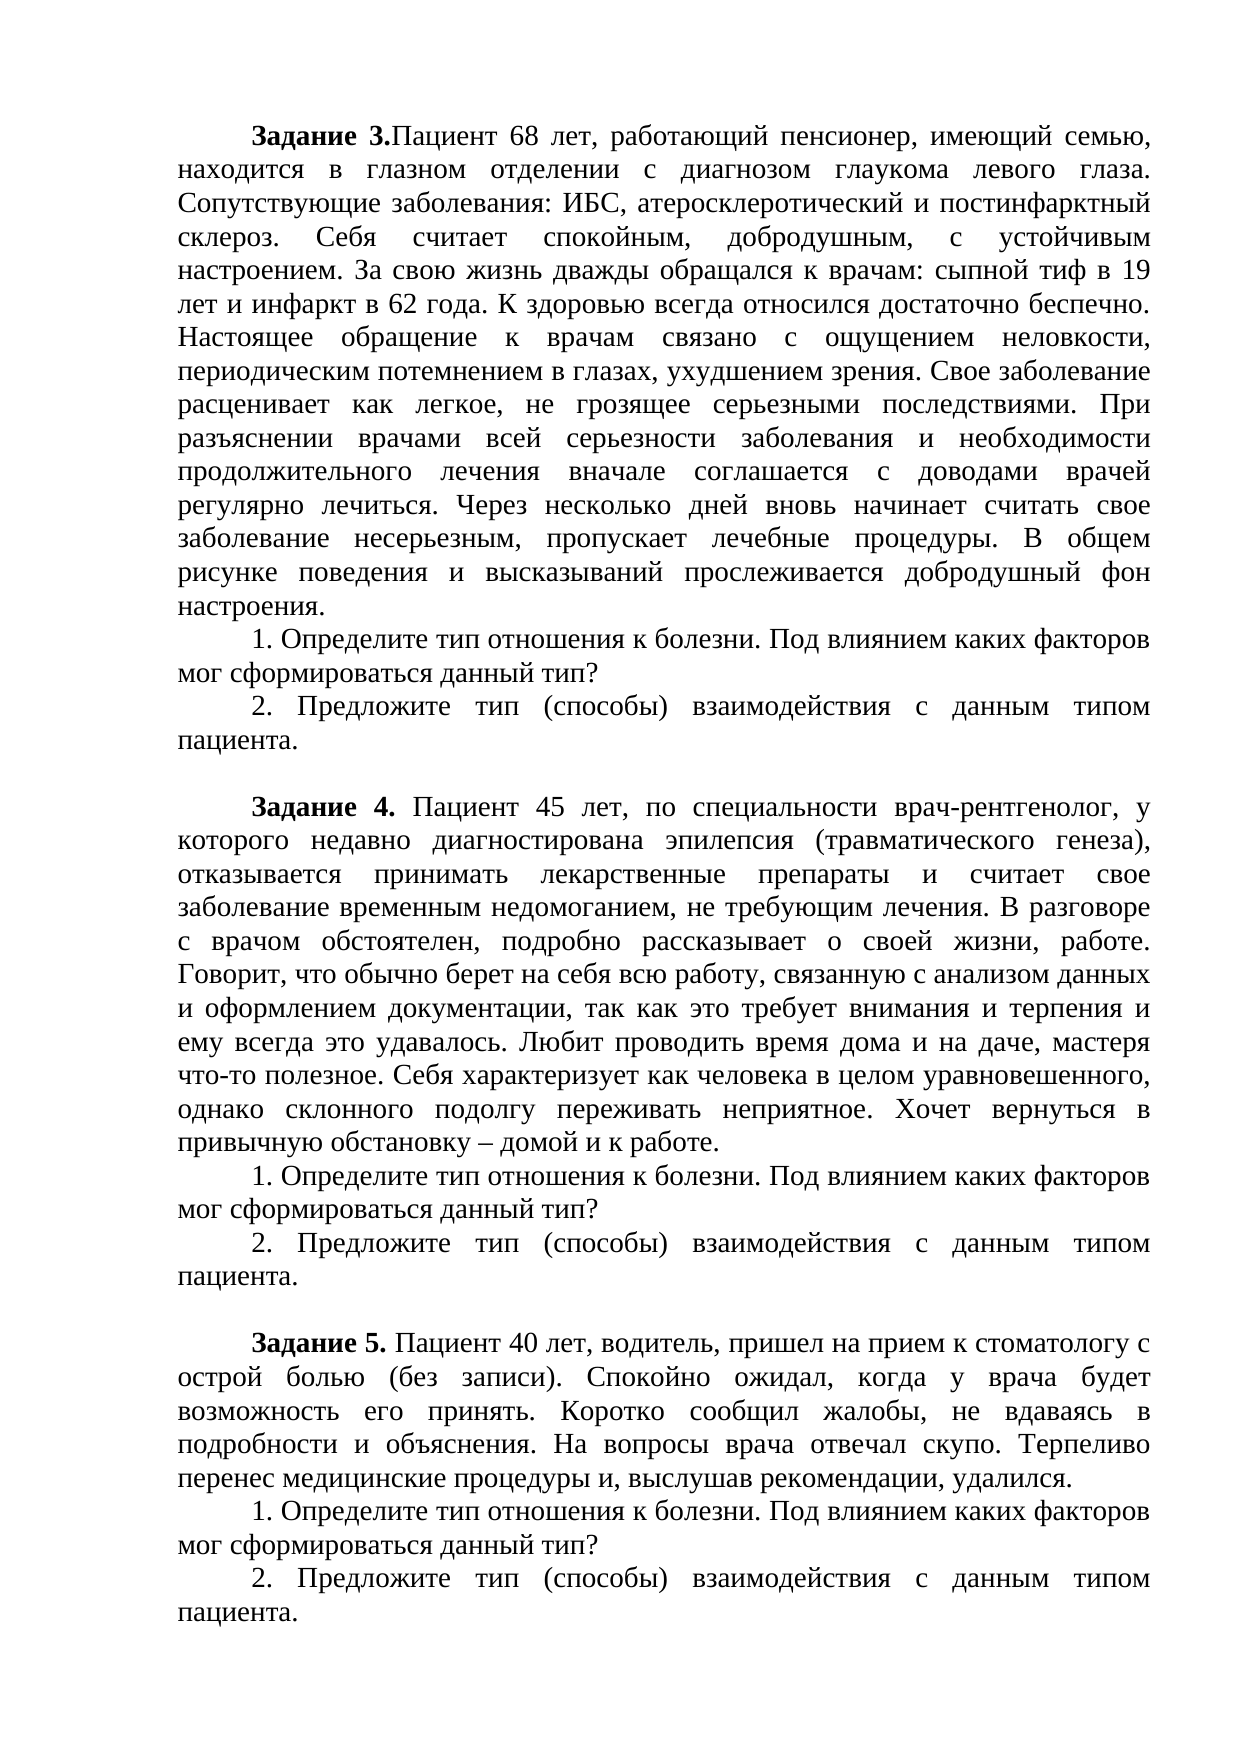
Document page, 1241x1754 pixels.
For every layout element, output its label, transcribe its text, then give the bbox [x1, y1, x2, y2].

text 2. Предложите тип (способы) взаимодействия с данным типом пациента. [177, 1225, 1152, 1292]
text 1. Определите тип отношения к болезни. Под влиянием каких факторов мог сформироваться данный тип? [177, 1493, 1152, 1560]
text Задание 4. Пациент 45 лет, по специальности врач-рентгенолог, у которого недавно диагностирована эпилепсия (травматического генеза), отказывается принимать лекарственные препараты и считает свое заболевание временным недомоганием, не требующим лечения. В разговоре с врачом обстоятелен, подробно рассказывает о своей жизни, работе. Говорит, что обычно берет на себя всю работу, связанную с анализом данных и оформлением документации, так как это требует внимания и терпения и ему всегда это удавалось. Любит проводить время дома и на даче, мастеря что-то полезное. Себя характеризует как человека в целом уравновешенного, однако склонного подолгу переживать неприятное. Хочет вернуться в привычную обстановку – домой и к работе. [177, 789, 1152, 1158]
text 2. Предложите тип (способы) взаимодействия с данным типом пациента. [177, 688, 1152, 755]
text 1. Определите тип отношения к болезни. Под влиянием каких факторов мог сформироваться данный тип? [177, 621, 1152, 688]
text Задание 3.Пациент 68 лет, работающий пенсионер, имеющий семью, находится в глазном отделении с диагнозом глаукома левого глаза. Сопутствующие заболевания: ИБС, атеросклеротический и постинфарктный склероз. Себя считает спокойным, добродушным, с устойчивым настроением. За свою жизнь дважды обращался к врачам: сыпной тиф в 19 лет и инфаркт в 62 года. К здоровью всегда относился достаточно беспечно. Настоящее обращение к врачам связано с ощущением неловкости, периодическим потемнением в глазах, ухудшением зрения. Свое заболевание расценивает как легкое, не грозящее серьезными последствиями. При разъяснении врачами всей серьезности заболевания и необходимости продолжительного лечения вначале соглашается с доводами врачей регулярно лечиться. Через несколько дней вновь начинает считать свое заболевание несерьезным, пропускает лечебные процедуры. В общем рисунке поведения и высказываний прослеживается добродушный фон настроения. [177, 118, 1152, 621]
text Задание 5. Пациент 40 лет, водитель, пришел на прием к стоматологу с острой болью (без записи). Спокойно ожидал, когда у врача будет возможность его принять. Коротко сообщил жалобы, не вдаваясь в подробности и объяснения. На вопросы врача отвечал скупо. Терпеливо перенес медицинские процедуры и, выслушав рекомендации, удалился. [177, 1326, 1152, 1493]
text 2. Предложите тип (способы) взаимодействия с данным типом пациента. [177, 1560, 1152, 1627]
text 1. Определите тип отношения к болезни. Под влиянием каких факторов мог сформироваться данный тип? [177, 1158, 1152, 1225]
